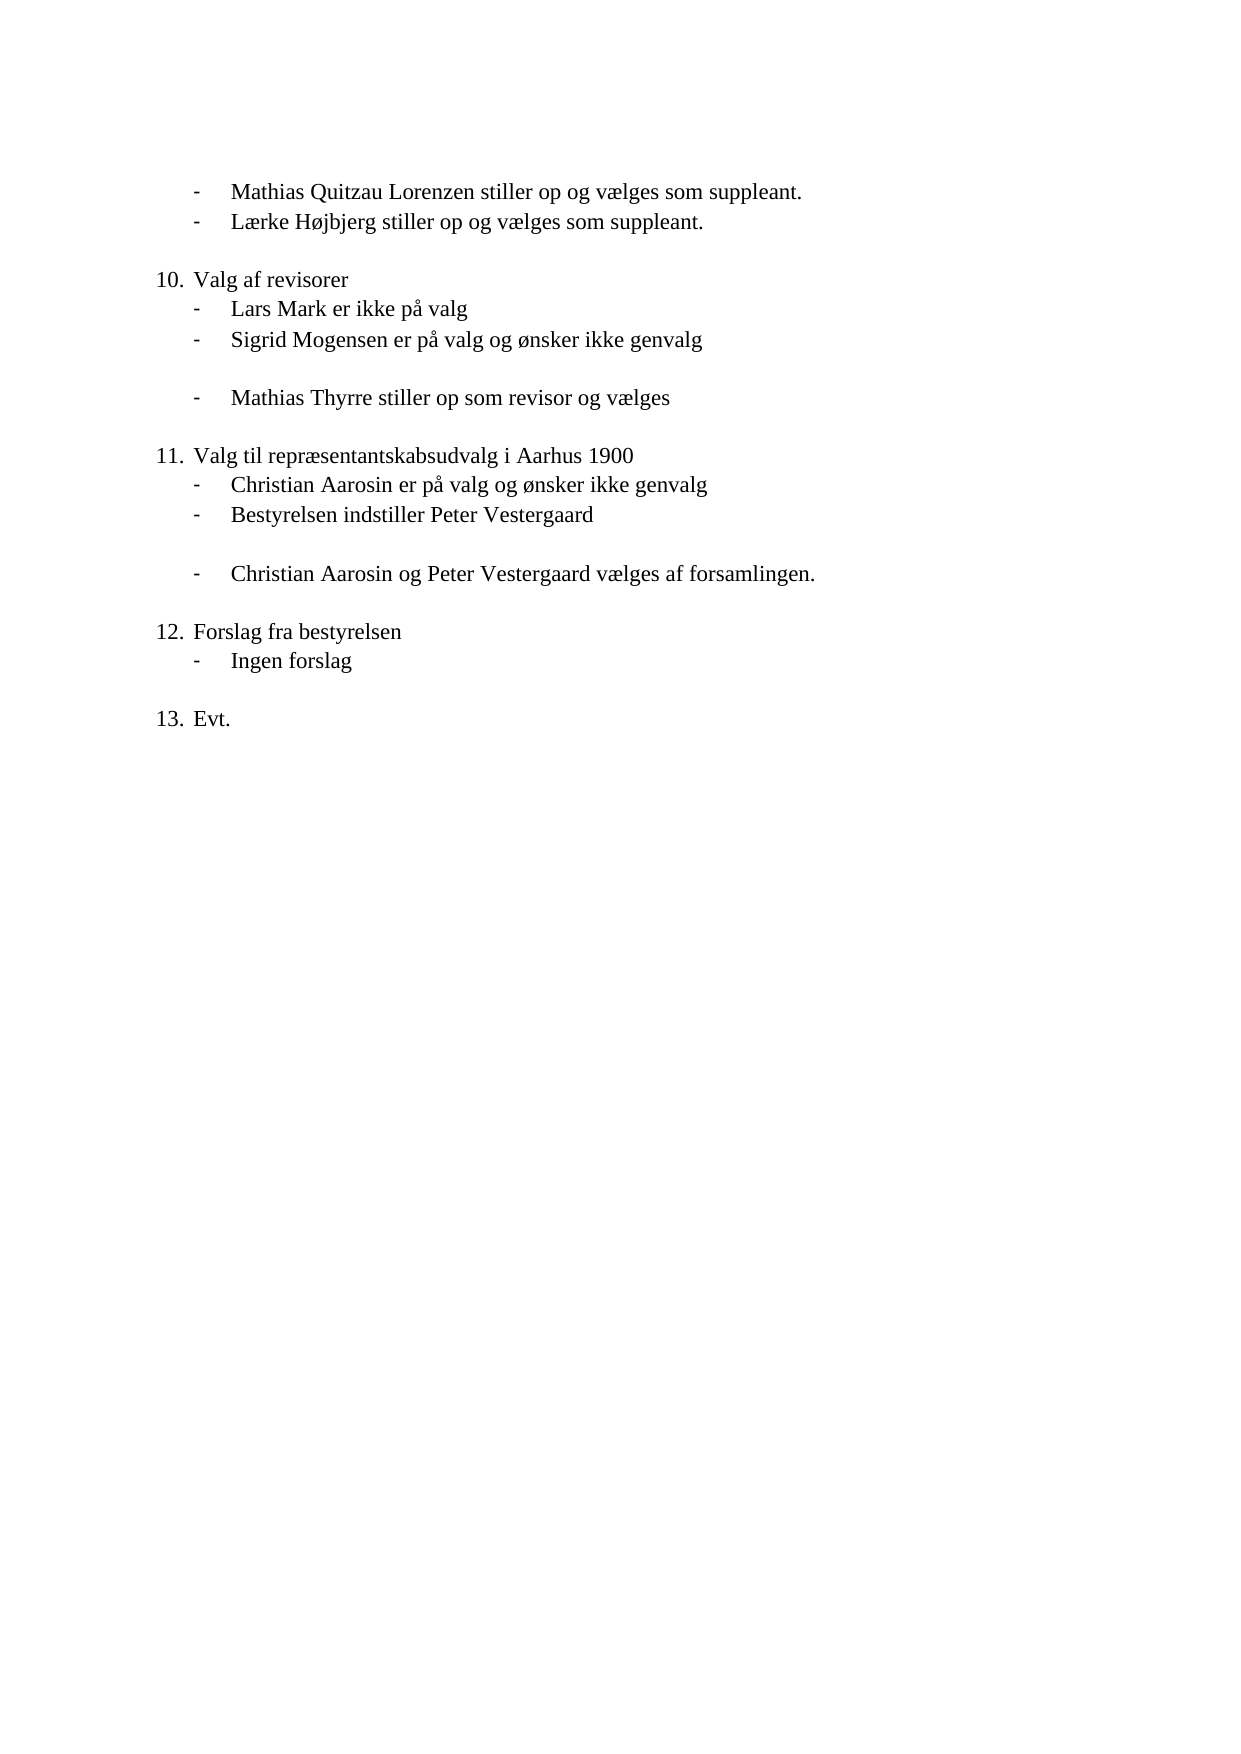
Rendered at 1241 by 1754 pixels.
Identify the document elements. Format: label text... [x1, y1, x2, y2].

list Valg af revisorer [156, 266, 1122, 292]
list Valg til repræsentantskabsudvalg i Aarhus 1900 [156, 442, 1122, 468]
list Evt. [156, 705, 1122, 731]
list Sigrid Mogensen er på valg og ønsker ikke genvalg [193, 325, 1122, 353]
list Christian Aarosin og Peter Vestergaard vælges af forsamlingen. [193, 559, 1122, 587]
list Christian Aarosin er på valg og ønsker ikke genvalg [193, 470, 1122, 498]
list Bestyrelsen indstiller Peter Vestergaard [193, 501, 1122, 529]
list Lars Mark er ikke på valg [193, 294, 1122, 322]
list Lærke Højbjerg stiller op og vælges som suppleant. [193, 207, 1122, 235]
list Forslag fra bestyrelsen [156, 618, 1122, 644]
list Mathias Quitzau Lorenzen stiller op og vælges som suppleant. [193, 177, 1122, 205]
list Ingen forslag [193, 646, 1122, 674]
list Mathias Thyrre stiller op som revisor og vælges [193, 383, 1122, 411]
